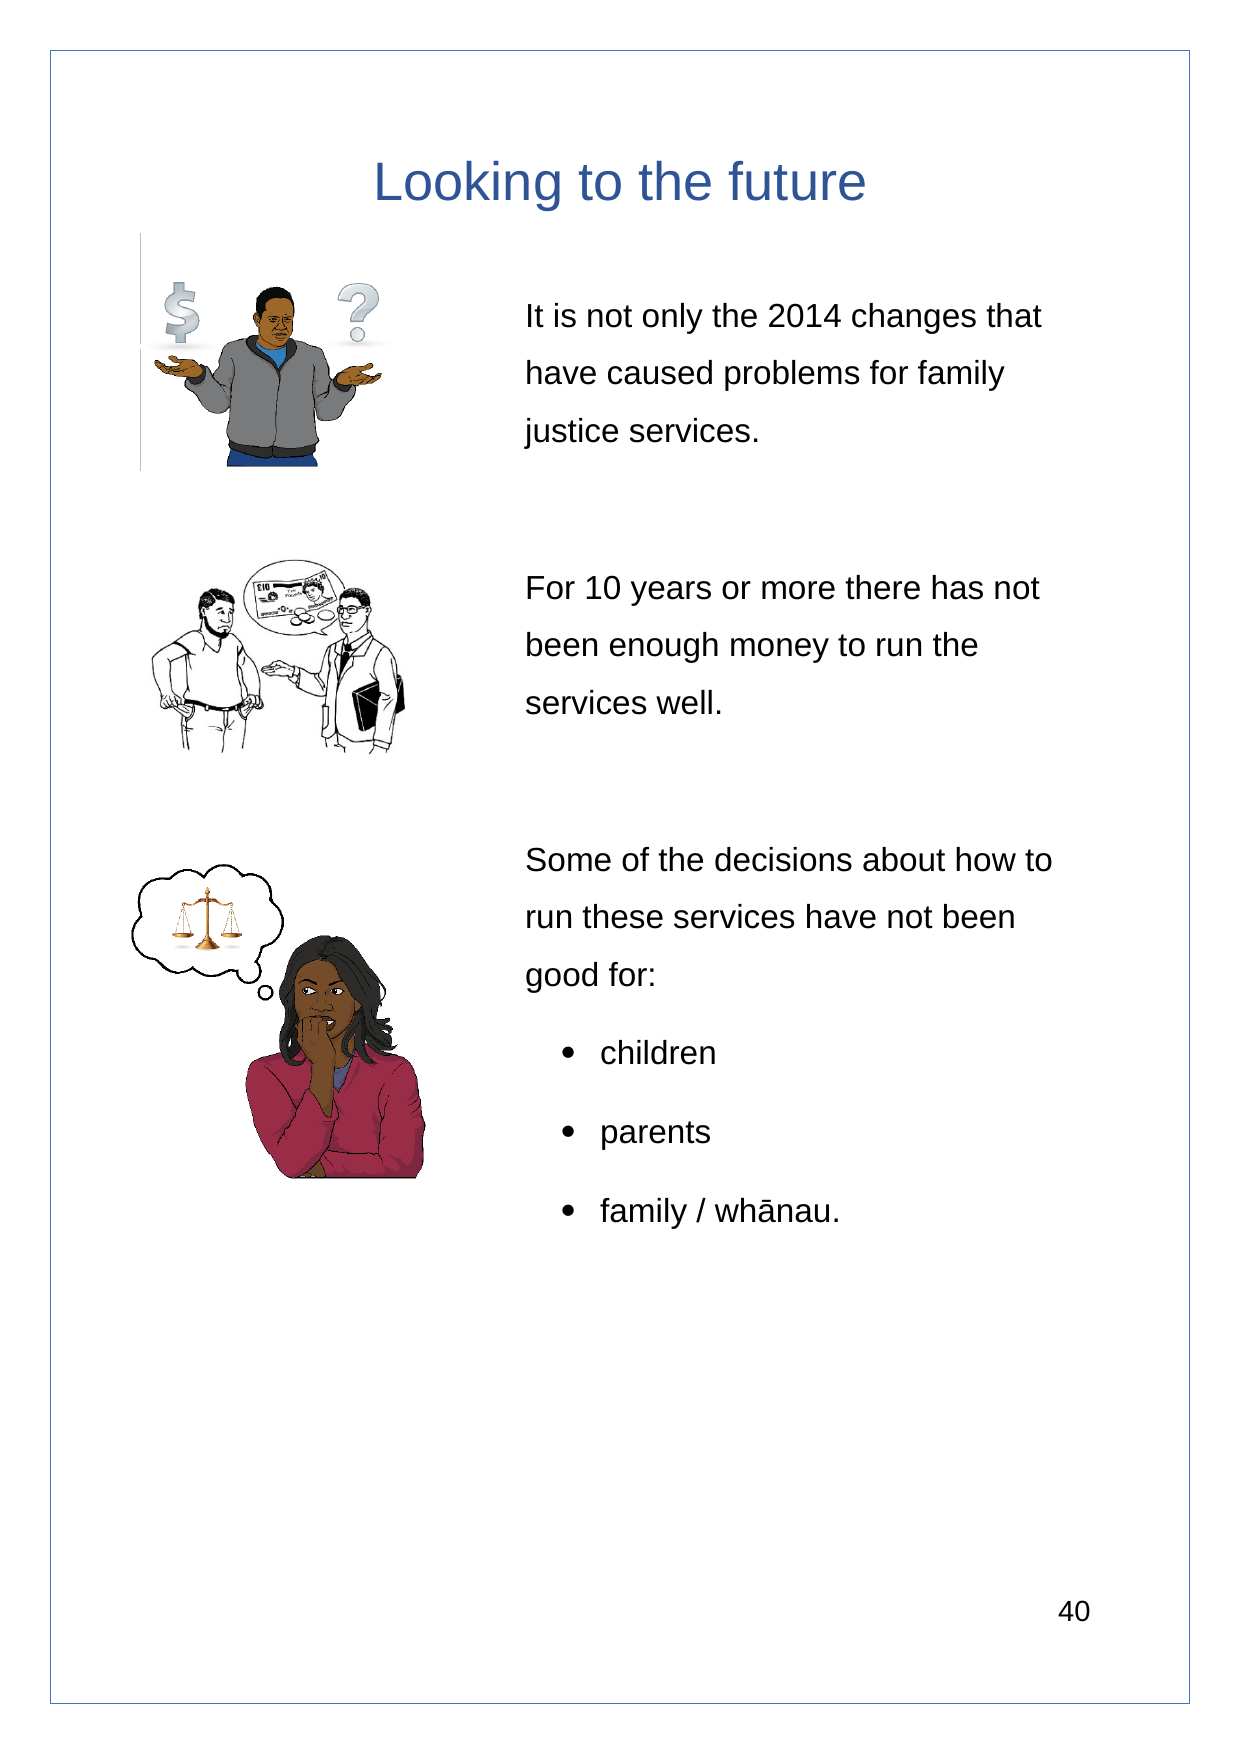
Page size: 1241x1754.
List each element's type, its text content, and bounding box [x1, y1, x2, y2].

subtitle Looking to the future [150, 150, 1090, 212]
picture [123, 795, 430, 1230]
list parents [562, 1112, 1090, 1151]
text It is not only the 2014 changes that have caused problems for family justice services. [525, 296, 1090, 449]
text For 10 years or more there has not been enough money to run the services well. [525, 568, 1090, 721]
text Some of the decisions about how to run these services have not been good for: [525, 840, 1090, 993]
picture [135, 233, 397, 471]
list family / whānau. [562, 1191, 1090, 1229]
list children [562, 1033, 1090, 1072]
picture [150, 558, 406, 755]
